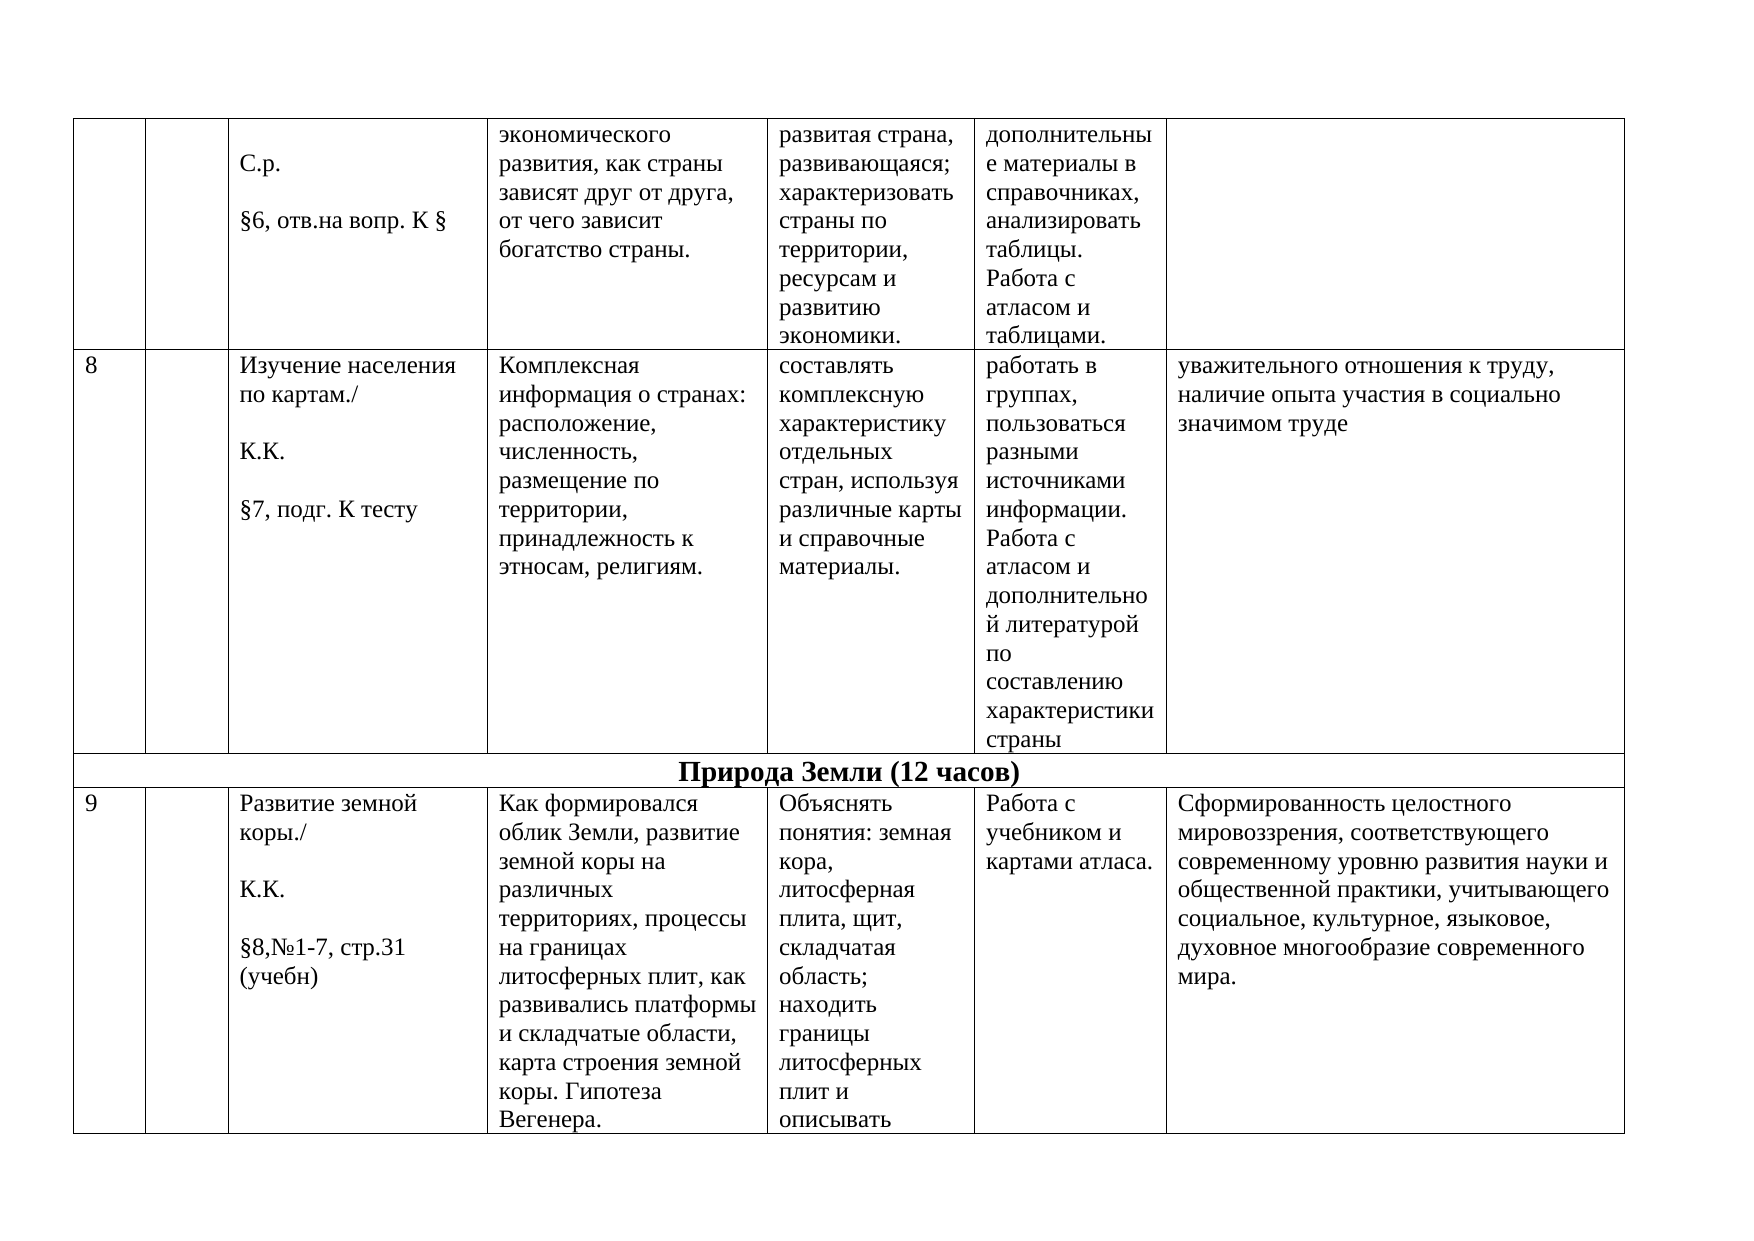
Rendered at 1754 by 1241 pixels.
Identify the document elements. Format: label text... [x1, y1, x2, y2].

table_cell 8 [74, 350, 145, 753]
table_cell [1167, 119, 1624, 349]
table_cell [768, 119, 974, 349]
table_cell [146, 350, 228, 753]
table_cell уважительного отношения к труду, наличие опыта участия в социально значимом труде [1167, 350, 1624, 753]
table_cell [975, 788, 1166, 1133]
table_cell составлять комплексную характеристику отдельных стран, используя различные карты и справочные материалы. [768, 350, 974, 753]
table_cell Природа Земли (12 часов) [74, 754, 1624, 787]
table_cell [229, 788, 487, 1133]
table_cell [488, 119, 767, 349]
table_cell [146, 119, 228, 349]
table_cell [229, 119, 487, 349]
table_cell работать в группах, пользоваться разными источниками информации. Работа с атласом и дополнительной литературой по составлению характеристики страны [975, 350, 1166, 753]
table_cell 7 [74, 119, 145, 349]
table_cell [488, 788, 767, 1133]
table_cell [146, 788, 228, 1133]
table_cell Комплексная информация о странах: расположение, численность, размещение по территории, принадлежность к этносам, религиям. [488, 350, 767, 753]
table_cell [768, 788, 974, 1133]
table_cell Изучение населения по картам./ К.К. §7, подг. К тесту [229, 350, 487, 753]
table_cell 9 [74, 788, 145, 1133]
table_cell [1167, 788, 1624, 1133]
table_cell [975, 119, 1166, 349]
